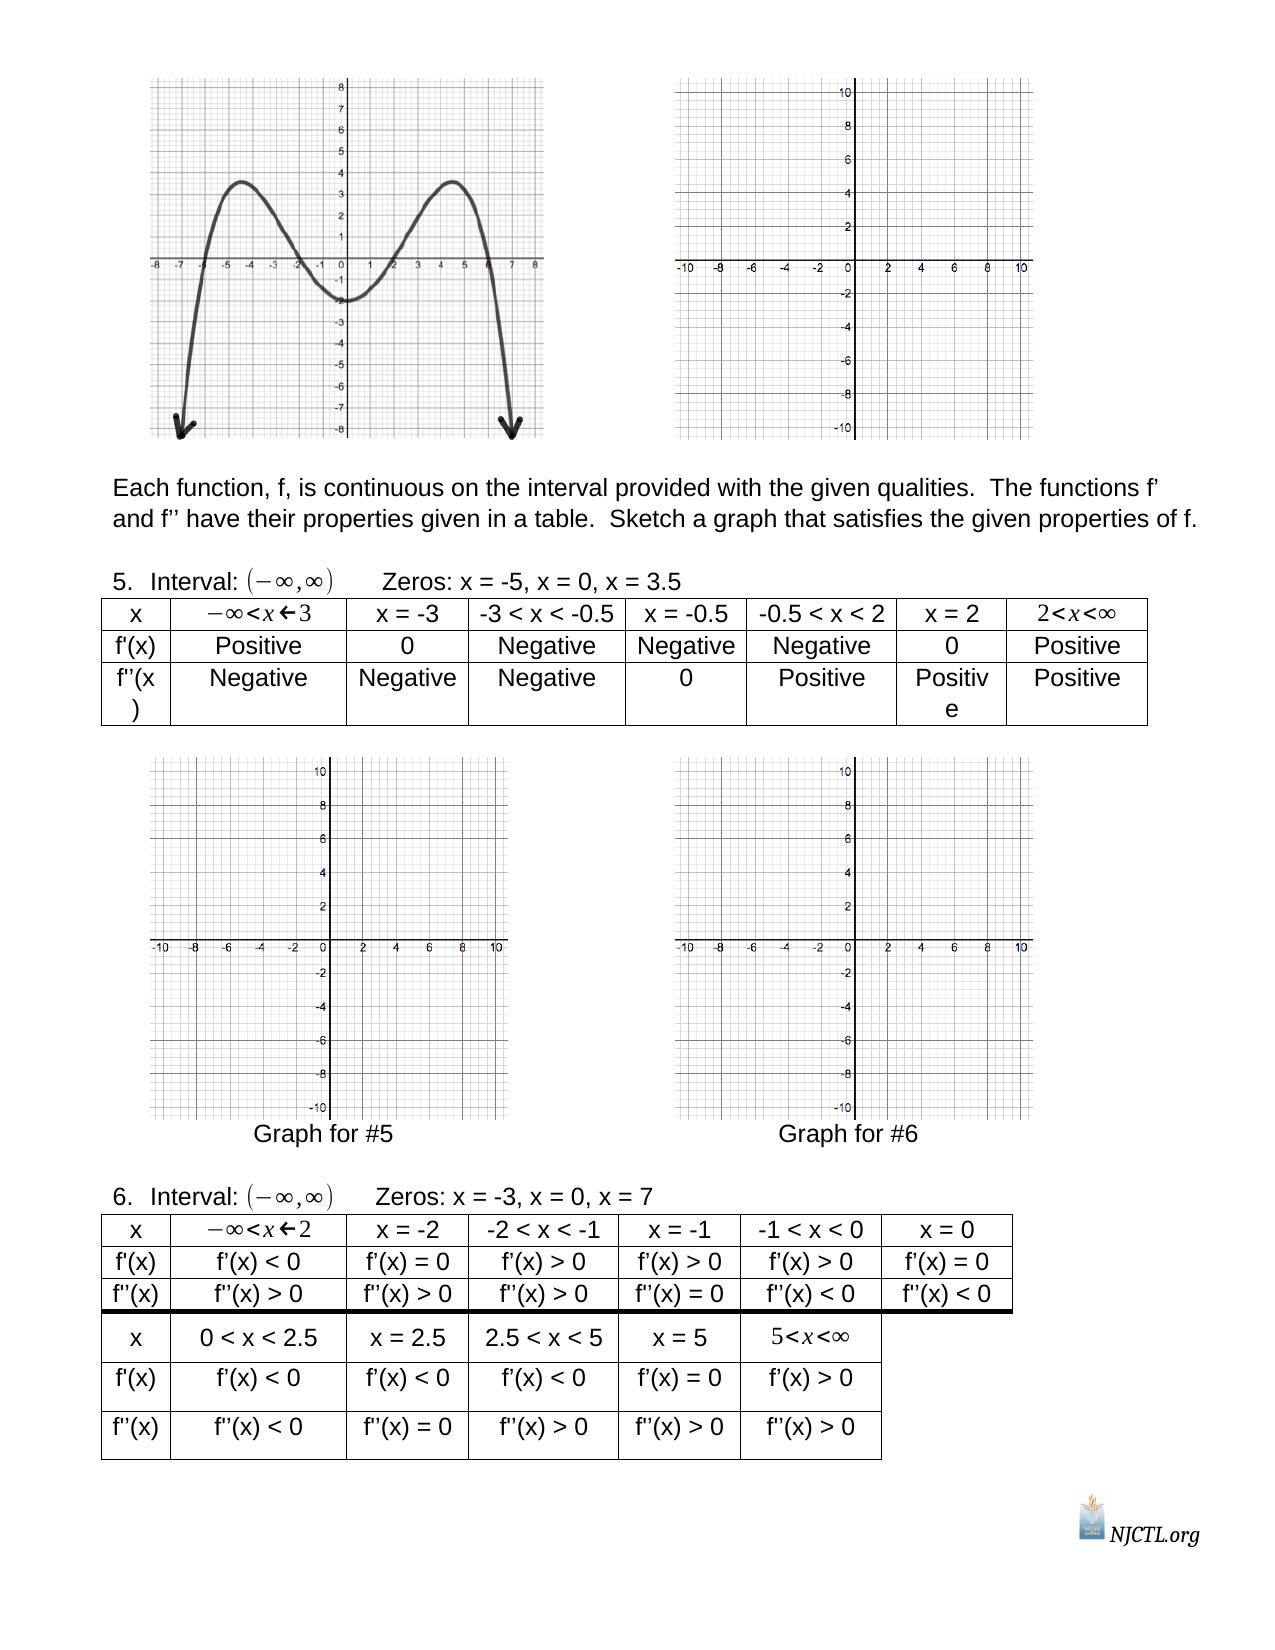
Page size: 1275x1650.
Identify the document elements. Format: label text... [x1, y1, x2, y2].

table_header -1 < x < 0 [741, 1215, 881, 1246]
table_cell f’(x) > 0 [741, 1363, 881, 1411]
table_cell Positive [897, 663, 1006, 725]
table_cell f’(x) > 0 [619, 1247, 740, 1277]
table_cell f'’(x) > 0 [469, 1279, 618, 1309]
table_cell Positive [747, 663, 896, 725]
table_header x = -2 [347, 1215, 468, 1246]
table_cell f’(x) = 0 [619, 1363, 740, 1411]
table_header x = -1 [619, 1215, 740, 1246]
table_cell f’(x) < 0 [171, 1363, 346, 1411]
table_cell f’(x) > 0 [469, 1247, 618, 1277]
table_cell f'’(x) [102, 663, 170, 725]
table_cell Negative [347, 663, 468, 725]
table_cell Negative [747, 631, 896, 662]
table_cell Positive [1007, 631, 1147, 662]
table_header x = -3 [347, 599, 468, 630]
table_cell f'’(x) > 0 [347, 1279, 468, 1309]
table_cell f'’(x) < 0 [741, 1279, 881, 1309]
table_header [1007, 599, 1147, 630]
table_header -0.5 < x < 2 [747, 599, 896, 630]
table_cell 2.5 < x < 5 [469, 1314, 618, 1362]
table_cell 0 [626, 663, 746, 725]
table_cell f'’(x) > 0 [469, 1412, 618, 1459]
table_cell 0 < x < 2.5 [171, 1314, 346, 1362]
table_cell Negative [469, 663, 625, 725]
table_cell f’(x) < 0 [469, 1363, 618, 1411]
table_cell f'(x) [102, 1247, 170, 1277]
table_cell f'(x) [102, 631, 170, 662]
picture [1073, 1488, 1110, 1543]
table_cell 0 [897, 631, 1006, 662]
table_header x = 2 [897, 599, 1006, 630]
table_header x = -0.5 [626, 599, 746, 630]
table_cell Negative [469, 631, 625, 662]
table_header x = 0 [882, 1215, 1012, 1246]
table_header x [102, 1215, 170, 1246]
table_cell f'’(x) < 0 [171, 1412, 346, 1459]
table_cell f'’(x) [102, 1279, 170, 1309]
picture [675, 754, 1034, 1120]
table_cell f'’(x) = 0 [619, 1279, 740, 1309]
table_cell f’(x) = 0 [347, 1247, 468, 1277]
text Each function, f, is continuous on the interval provided with the given qualities. The functions f’ and f’’ have their properties given in a table. Sketch a graph that satisfies the given properties of f. [112, 473, 1200, 533]
table_header x [102, 599, 170, 630]
table_cell Negative [171, 663, 346, 725]
table_header [171, 1215, 346, 1246]
table_cell x [102, 1314, 170, 1362]
table_cell Positive [1007, 663, 1147, 725]
picture [150, 77, 544, 440]
table_header -2 < x < -1 [469, 1215, 618, 1246]
table_cell f’(x) < 0 [171, 1247, 346, 1277]
table_cell f'’(x) > 0 [619, 1412, 740, 1459]
table_cell Positive [171, 631, 346, 662]
table_cell f'’(x) < 0 [882, 1279, 1012, 1309]
table_cell f'’(x) = 0 [347, 1412, 468, 1459]
table_cell f’(x) = 0 [882, 1247, 1012, 1277]
table_header -3 < x < -0.5 [469, 599, 625, 630]
table_cell f'’(x) [102, 1412, 170, 1459]
table_cell x = 2.5 [347, 1314, 468, 1362]
table_cell f’(x) < 0 [347, 1363, 468, 1411]
table_header [171, 599, 346, 630]
table_cell f'’(x) > 0 [741, 1412, 881, 1459]
table_cell f’(x) > 0 [741, 1247, 881, 1277]
picture [675, 75, 1034, 440]
table_cell 0 [347, 631, 468, 662]
text Graph for #5 Graph for #6 [112, 1119, 1200, 1148]
table_cell [741, 1314, 881, 1362]
list Interval: Zeros: x = -5, x = 0, x = 3.5 [112, 566, 1200, 596]
picture [150, 754, 509, 1120]
table_cell x = 5 [619, 1314, 740, 1362]
table_cell f'(x) [102, 1363, 170, 1411]
table_cell Negative [626, 631, 746, 662]
table_cell f'’(x) > 0 [171, 1279, 346, 1309]
list Interval: Zeros: x = -3, x = 0, x = 7 [112, 1181, 1200, 1211]
